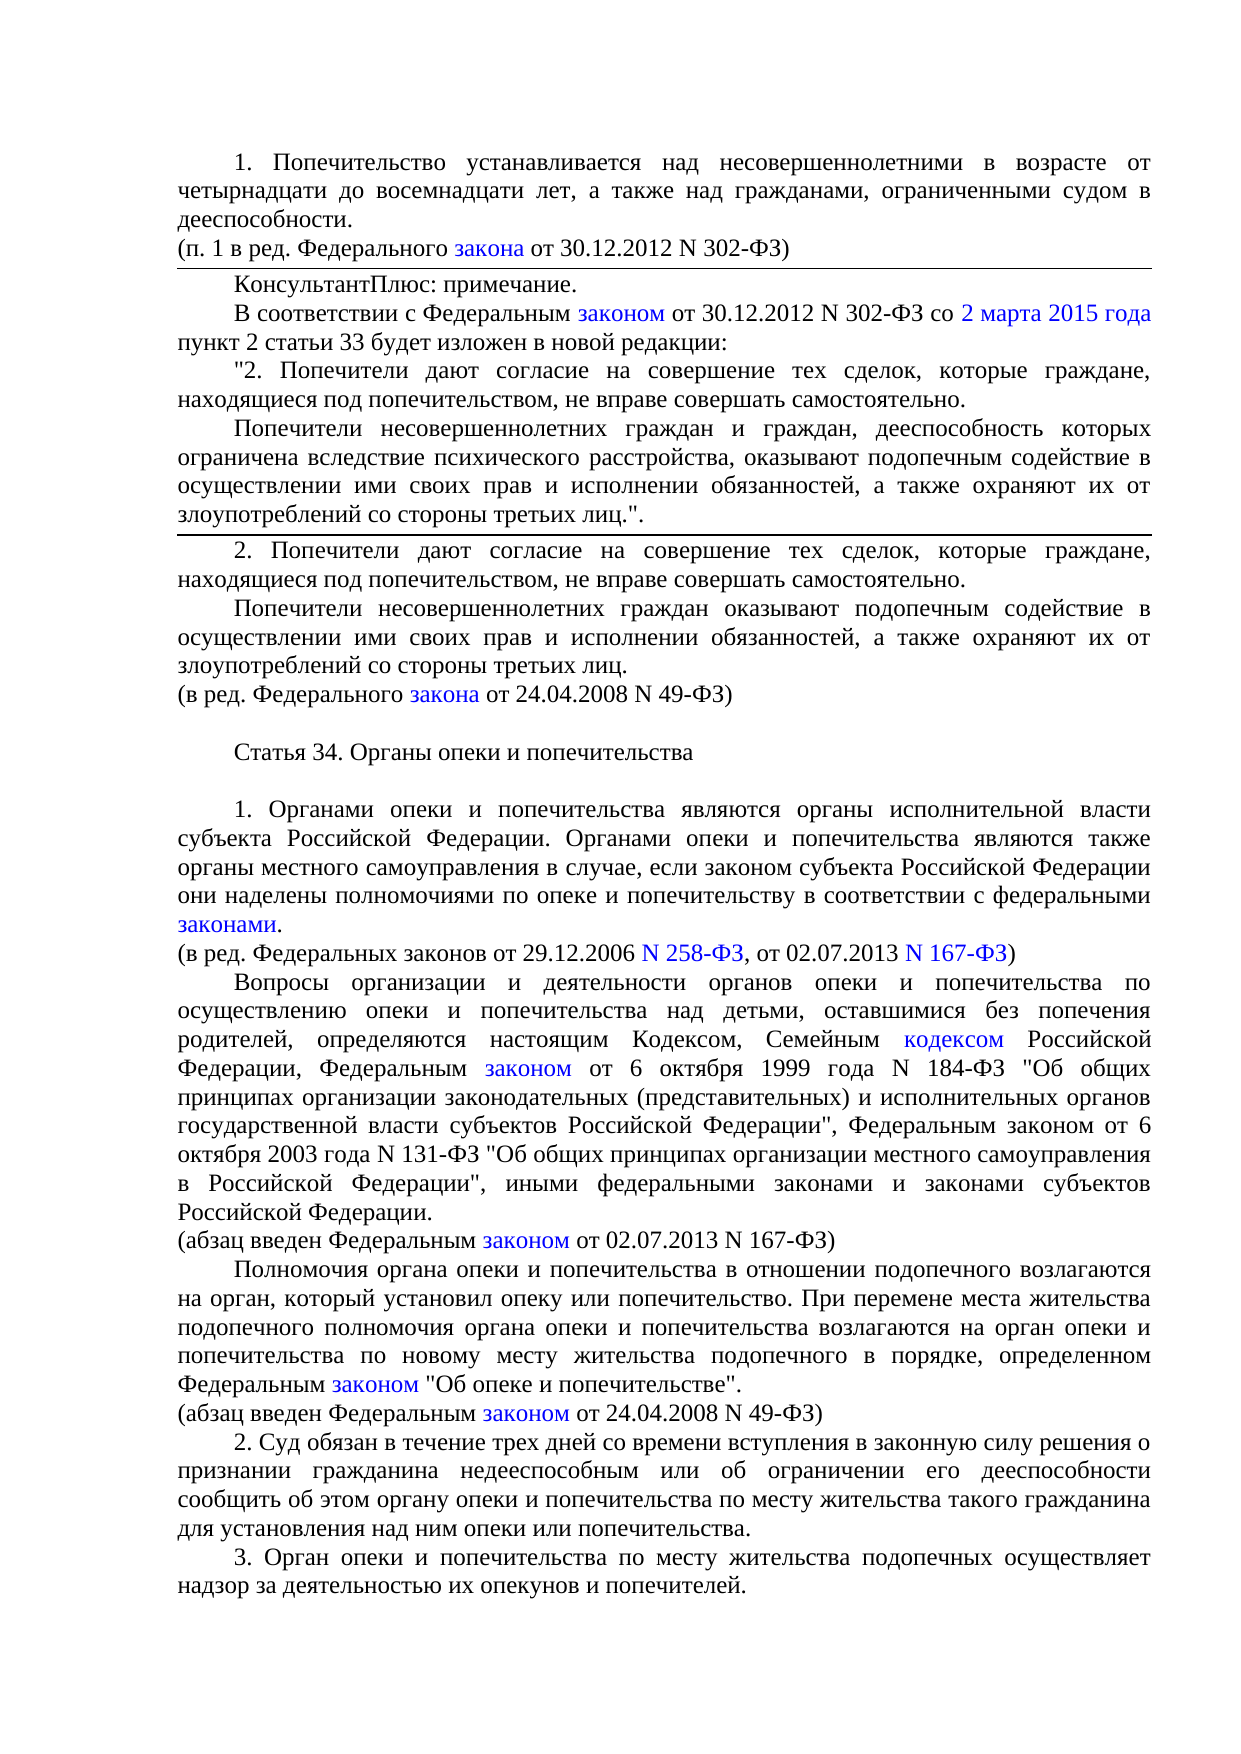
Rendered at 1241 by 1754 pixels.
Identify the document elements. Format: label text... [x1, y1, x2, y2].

text Попечители несовершеннолетних граждан оказывают подопечным содействие в осуществлении ими своих прав и исполнении обязанностей, а также охраняют их от злоупотреблений со стороны третьих лиц. [177, 593, 1152, 679]
text 2. Попечители дают согласие на совершение тех сделок, которые граждане, находящиеся под попечительством, не вправе совершать самостоятельно. [177, 536, 1152, 593]
text 1. Органами опеки и попечительства являются органы исполнительной власти субъекта Российской Федерации. Органами опеки и попечительства являются также органы местного самоуправления в случае, если законом субъекта Российской Федерации они наделены полномочиями по опеке и попечительству в соответствии с федеральными законами. [177, 794, 1152, 938]
text (в ред. Федеральных законов от 29.12.2006 N 258-ФЗ, от 02.07.2013 N 167-ФЗ) [177, 938, 1152, 967]
text (п. 1 в ред. Федерального закона от 30.12.2012 N 302-ФЗ) [177, 233, 1152, 262]
text Статья 34. Органы опеки и попечительства [177, 737, 1152, 766]
text (абзац введен Федеральным законом от 24.04.2008 N 49-ФЗ) [177, 1398, 1152, 1427]
text Попечители несовершеннолетних граждан и граждан, дееспособность которых ограничена вследствие психического расстройства, оказывают подопечным содействие в осуществлении ими своих прав и исполнении обязанностей, а также охраняют их от злоупотреблений со стороны третьих лиц.". [177, 413, 1152, 528]
text 3. Орган опеки и попечительства по месту жительства подопечных осуществляет надзор за деятельностью их опекунов и попечителей. [177, 1542, 1152, 1599]
text Полномочия органа опеки и попечительства в отношении подопечного возлагаются на орган, который установил опеку или попечительство. При перемене места жительства подопечного полномочия органа опеки и попечительства возлагаются на орган опеки и попечительства по новому месту жительства подопечного в порядке, определенном Федеральным законом "Об опеке и попечительстве". [177, 1254, 1152, 1398]
text "2. Попечители дают согласие на совершение тех сделок, которые граждане, находящиеся под попечительством, не вправе совершать самостоятельно. [177, 356, 1152, 413]
text (в ред. Федерального закона от 24.04.2008 N 49-ФЗ) [177, 679, 1152, 708]
text КонсультантПлюс: примечание. [177, 269, 1152, 298]
text В соответствии с Федеральным законом от 30.12.2012 N 302-ФЗ со 2 марта 2015 года пункт 2 статьи 33 будет изложен в новой редакции: [177, 298, 1152, 356]
text (абзац введен Федеральным законом от 02.07.2013 N 167-ФЗ) [177, 1226, 1152, 1254]
text 2. Суд обязан в течение трех дней со времени вступления в законную силу решения о признании гражданина недееспособным или об ограничении его дееспособности сообщить об этом органу опеки и попечительства по месту жительства такого гражданина для установления над ним опеки или попечительства. [177, 1427, 1152, 1542]
text 1. Попечительство устанавливается над несовершеннолетними в возрасте от четырнадцати до восемнадцати лет, а также над гражданами, ограниченными судом в дееспособности. [177, 147, 1152, 233]
text Вопросы организации и деятельности органов опеки и попечительства по осуществлению опеки и попечительства над детьми, оставшимися без попечения родителей, определяются настоящим Кодексом, Семейным кодексом Российской Федерации, Федеральным законом от 6 октября 1999 года N 184-ФЗ "Об общих принципах организации законодательных (представительных) и исполнительных органов государственной власти субъектов Российской Федерации", Федеральным законом от 6 октября 2003 года N 131-ФЗ "Об общих принципах организации местного самоуправления в Российской Федерации", иными федеральными законами и законами субъектов Российской Федерации. [177, 967, 1152, 1226]
